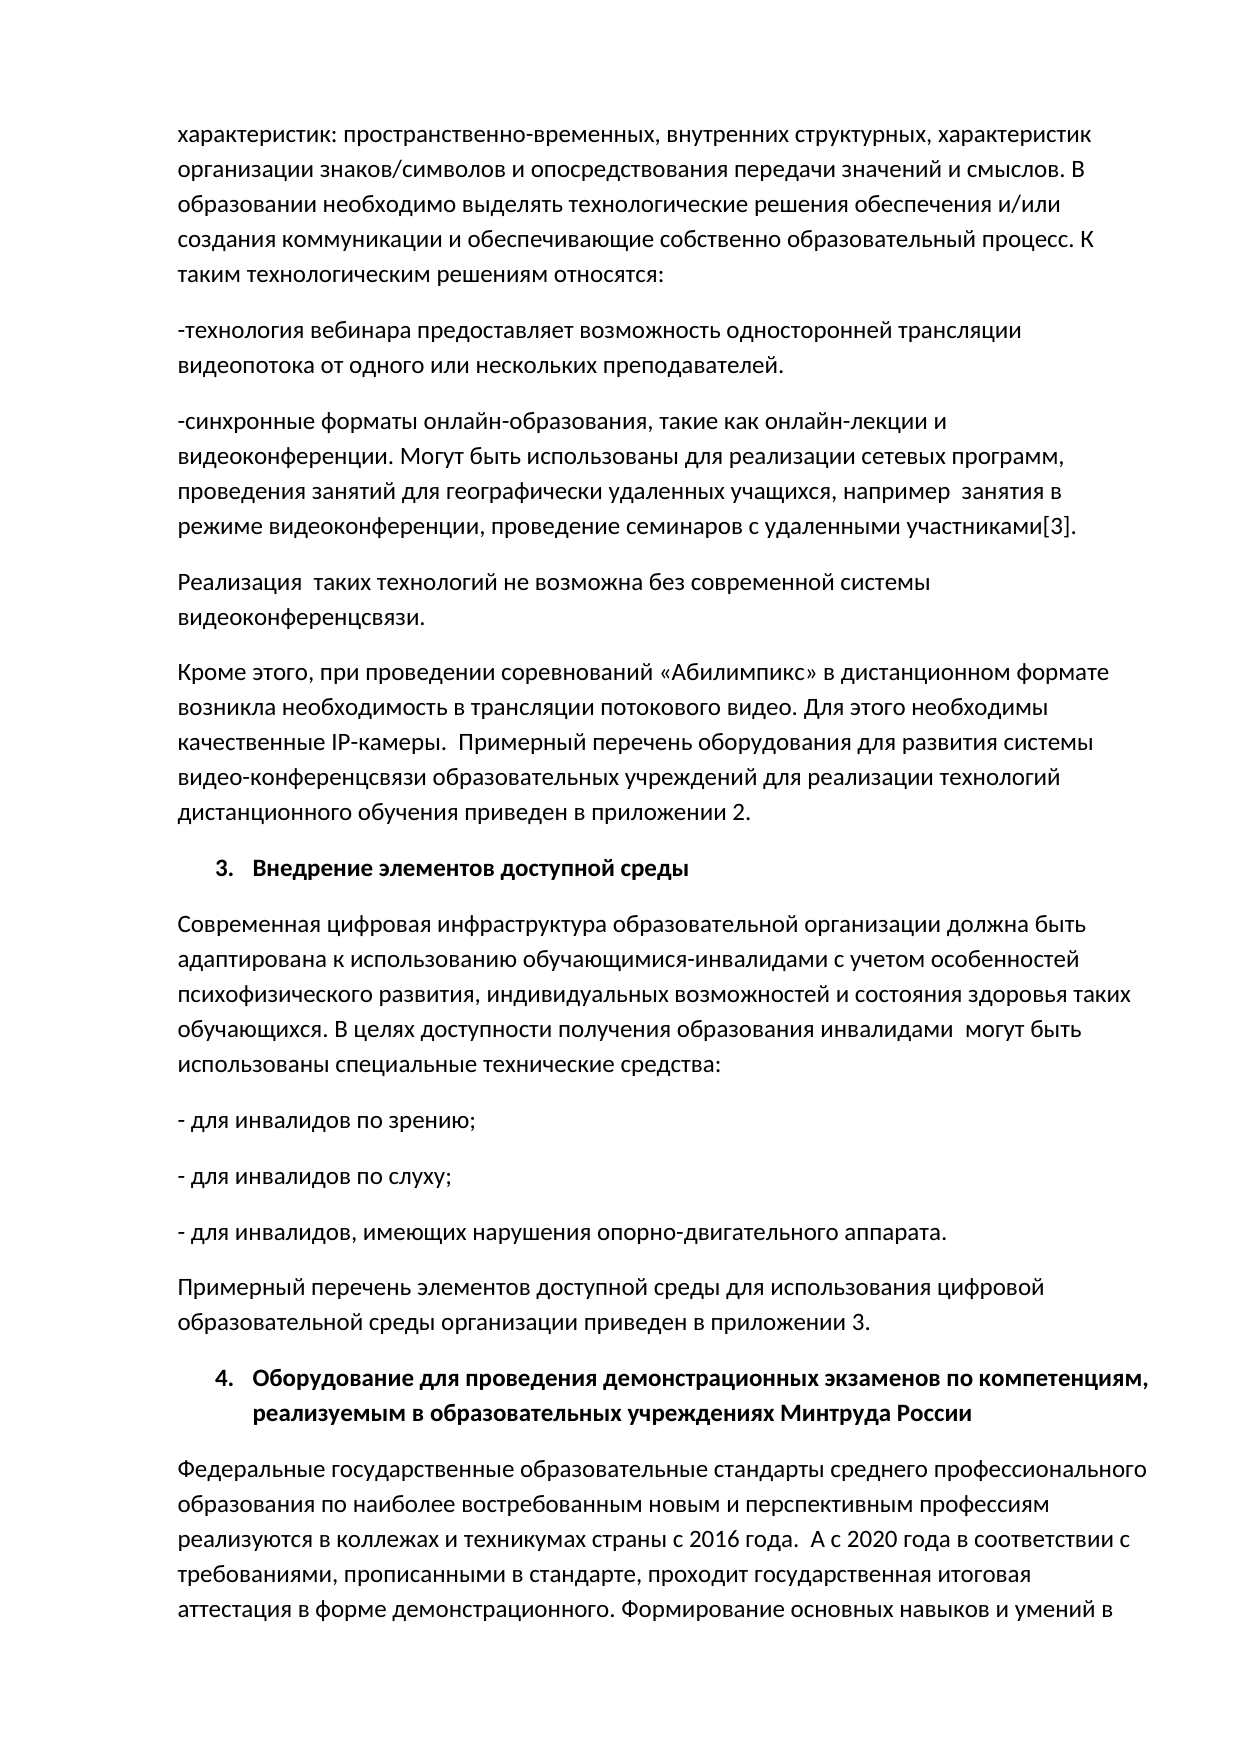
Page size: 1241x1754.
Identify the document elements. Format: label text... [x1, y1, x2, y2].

text Примерный перечень элементов доступной среды для использования цифровой образовательной среды организации приведен в приложении 3. [177, 1271, 1152, 1337]
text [177, 1453, 1152, 1624]
text Кроме этого, при проведении соревнований «Абилимпикс» в дистанционном формате возникла необходимость в трансляции потокового видео. Для этого необходимы качественные IP-камеры. Примерный перечень оборудования для развития системы видео-конференцсвязи образовательных учреждений для реализации технологий дистанционного обучения приведен в приложении 2. [177, 656, 1152, 827]
text - для инвалидов, имеющих нарушения опорно-двигательного аппарата. [177, 1216, 1152, 1246]
text - для инвалидов по слуху; [177, 1160, 1152, 1190]
text Реализация таких технологий не возможна без современной системы видеоконференцсвязи. [177, 566, 1152, 631]
text -технология вебинара предоставляет возможность односторонней трансляции видеопотока от одного или нескольких преподавателей. [177, 314, 1152, 379]
list Оборудование для проведения демонстрационных экзаменов по компетенциям, реализуемым в образовательных учреждениях Минтруда России [215, 1362, 1152, 1428]
list Внедрение элементов доступной среды [215, 852, 1152, 883]
text - для инвалидов по зрению; [177, 1104, 1152, 1134]
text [177, 118, 1152, 289]
text Современная цифровая инфраструктура образовательной организации должна быть адаптирована к использованию обучающимися-инвалидами с учетом особенностей психофизического развития, индивидуальных возможностей и состояния здоровья таких обучающихся. В целях доступности получения образования инвалидами могут быть использованы специальные технические средства: [177, 908, 1152, 1079]
text -синхронные форматы онлайн-образования, такие как онлайн-лекции и видеоконференции. Могут быть использованы для реализации сетевых программ, проведения занятий для географически удаленных учащихся, например занятия в режиме видеоконференции, проведение семинаров с удаленными участниками[3]. [177, 405, 1152, 540]
